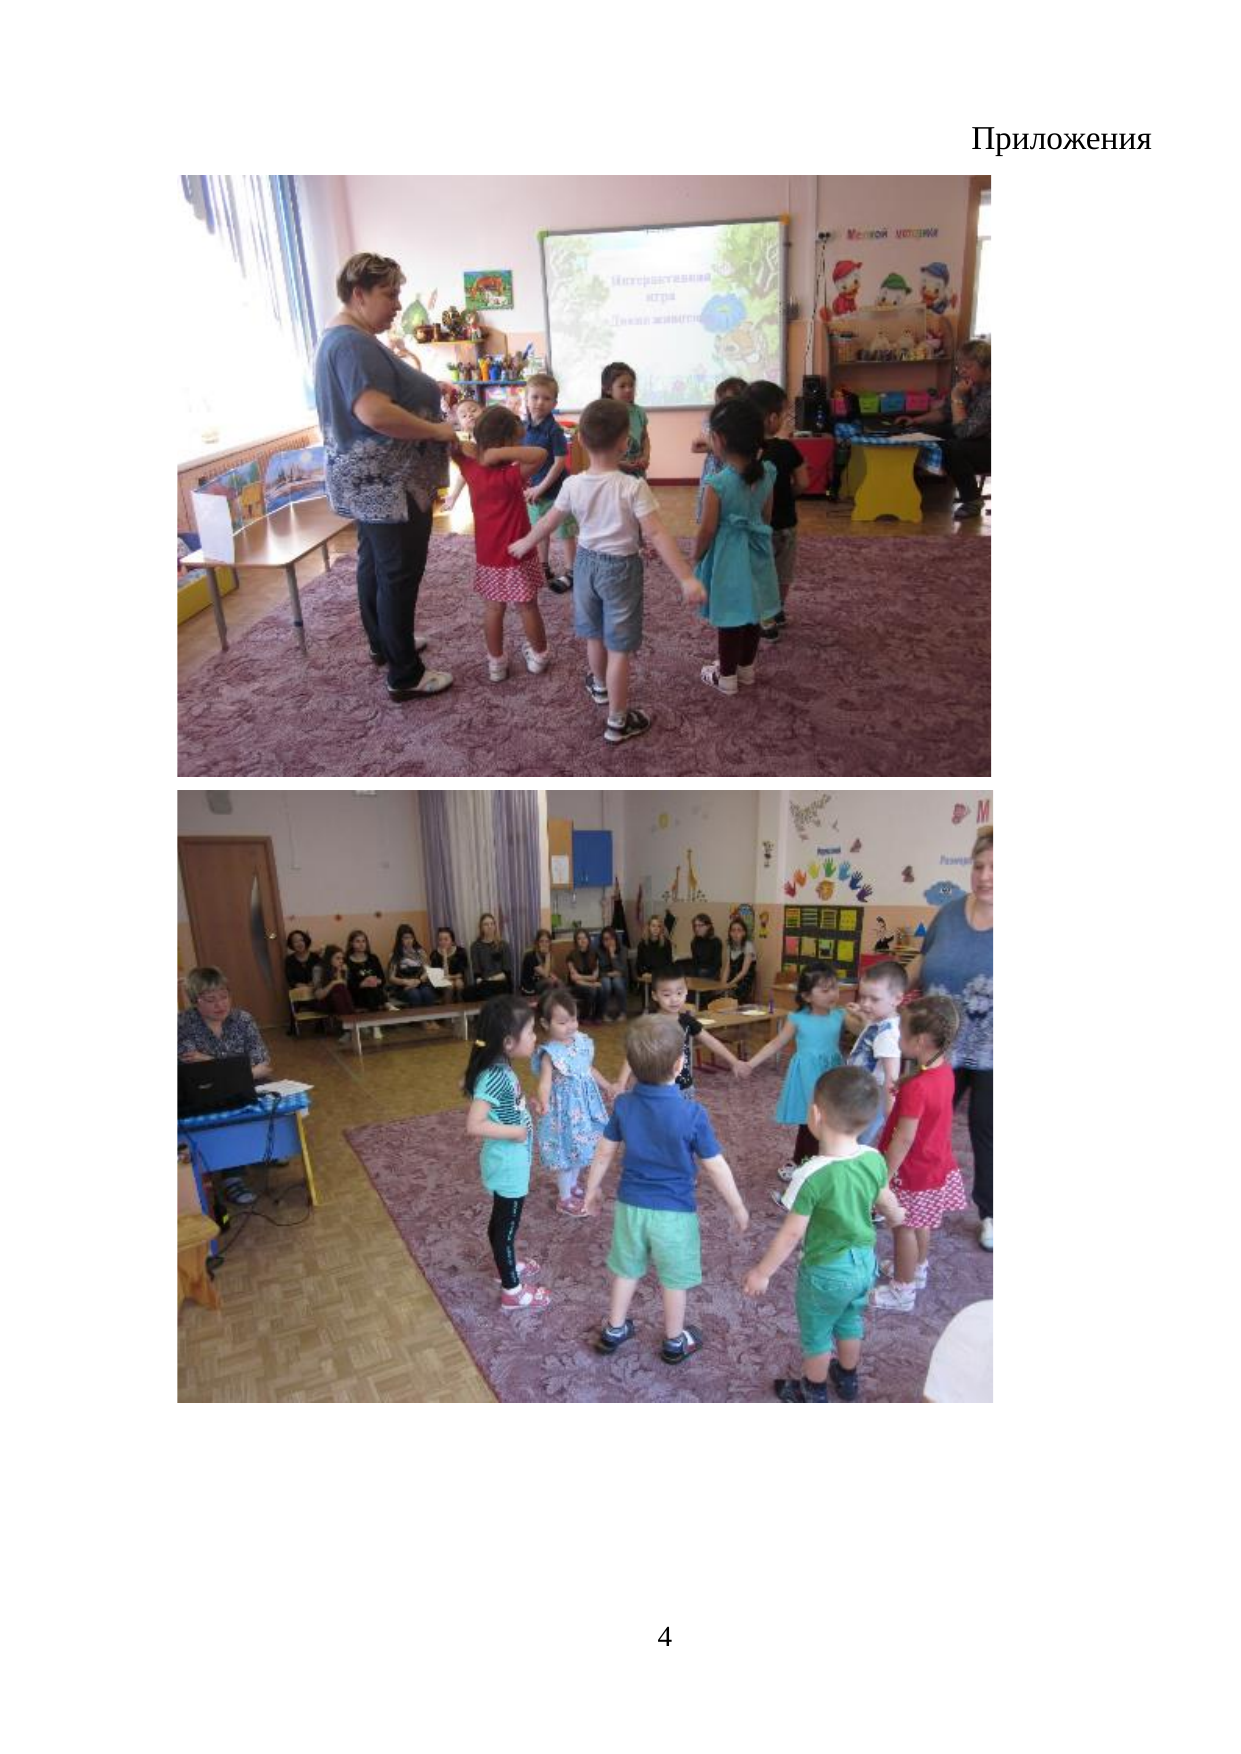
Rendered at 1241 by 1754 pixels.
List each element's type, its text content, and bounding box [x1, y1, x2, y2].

text Приложения [177, 118, 1152, 156]
picture [177, 790, 994, 1403]
picture [177, 175, 992, 777]
